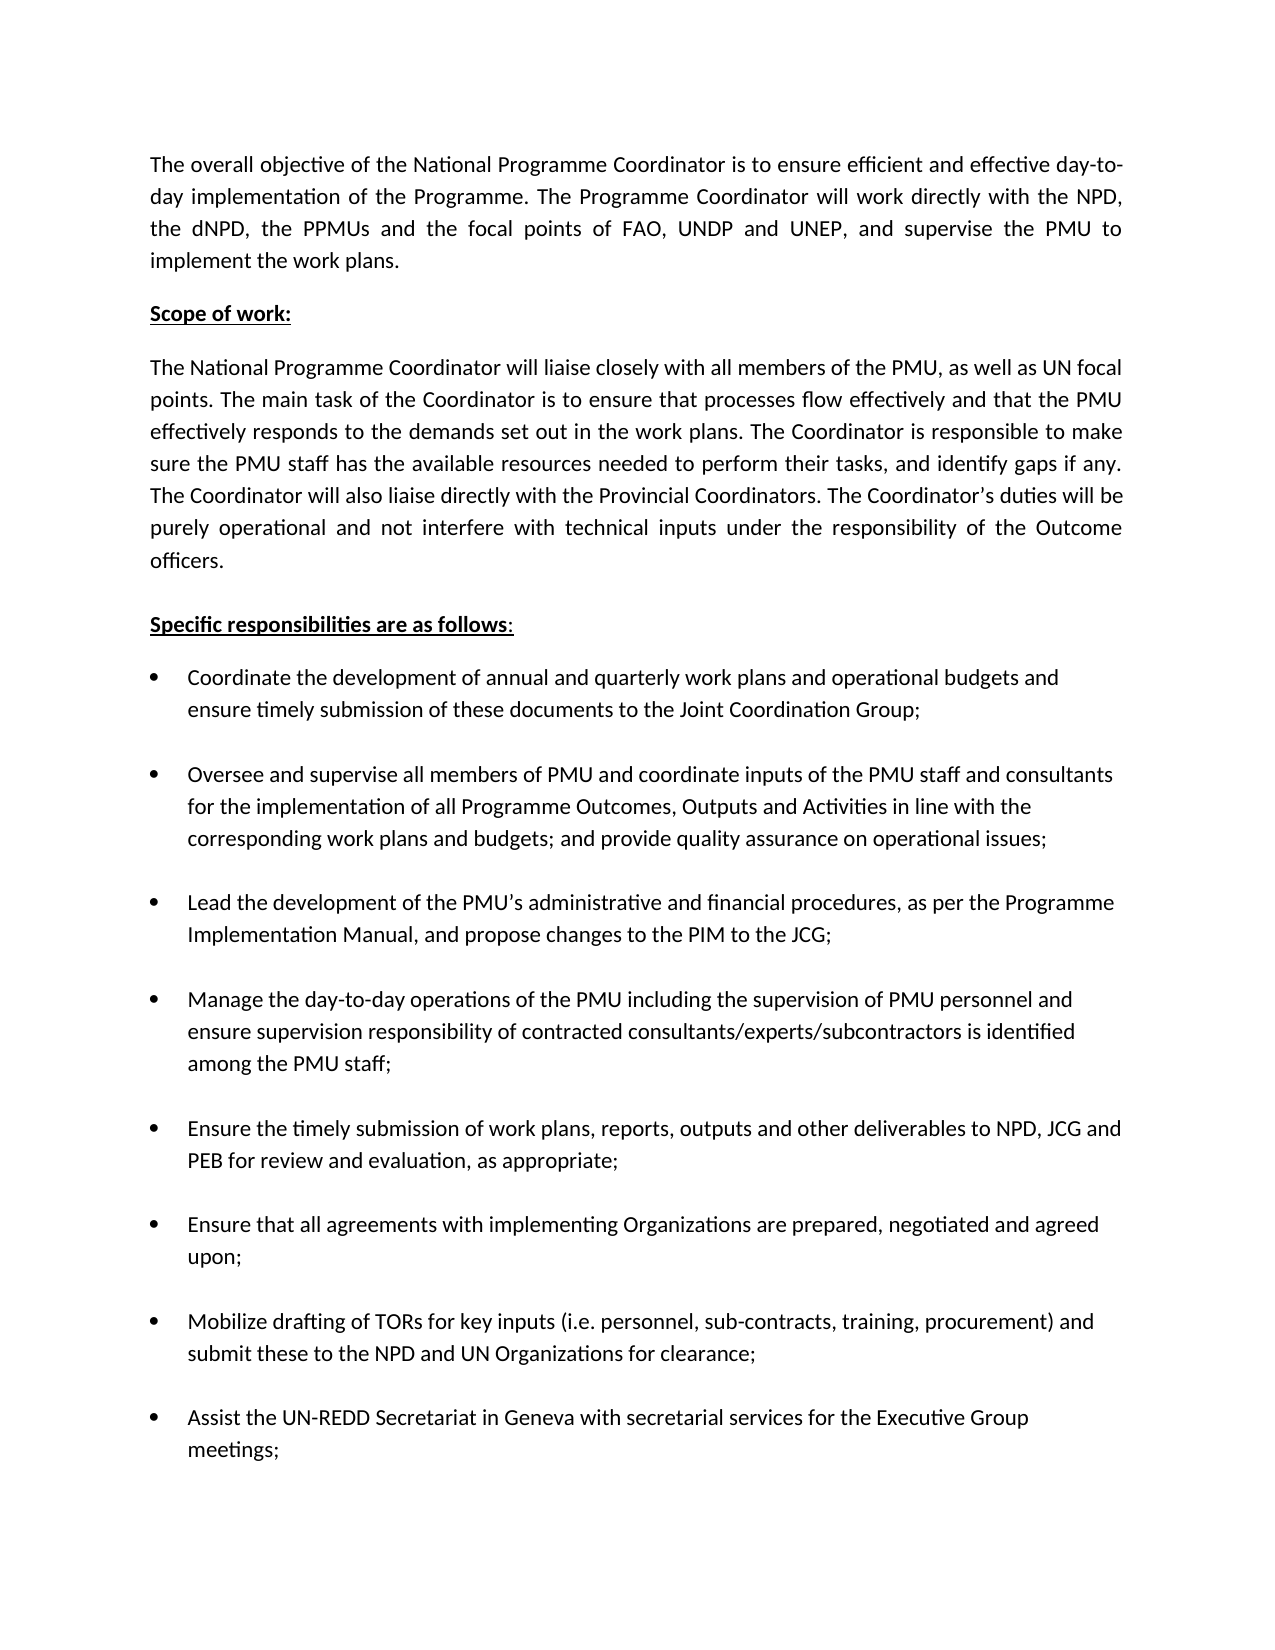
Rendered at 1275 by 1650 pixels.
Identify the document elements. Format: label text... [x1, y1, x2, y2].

list Manage the day-to-day operations of the PMU including the supervision of PMU personnel and ensure supervision responsibility of contracted consultants/experts/subcontractors is identified among the PMU staff; [150, 985, 1125, 1077]
list Ensure the timely submission of work plans, reports, outputs and other deliverables to NPD, JCG and PEB for review and evaluation, as appropriate; [150, 1114, 1125, 1174]
list Ensure that all agreements with implementing Organizations are prepared, negotiated and agreed upon; [150, 1210, 1125, 1271]
list Assist the UN-REDD Secretariat in Geneva with secretarial services for the Executive Group meetings; [150, 1403, 1125, 1464]
text Scope of work: [150, 299, 1125, 328]
text The National Programme Coordinator will liaise closely with all members of the PMU, as well as UN focal points. The main task of the Coordinator is to ensure that processes flow effectively and that the PMU effectively responds to the demands set out in the work plans. The Coordinator is responsible to make sure the PMU staff has the available resources needed to perform their tasks, and identify gaps if any. The Coordinator will also liaise directly with the Provincial Coordinators. The Coordinator’s duties will be purely operational and not interfere with technical inputs under the responsibility of the Outcome officers. [150, 353, 1125, 574]
list Mobilize drafting of TORs for key inputs (i.e. personnel, sub-contracts, training, procurement) and submit these to the NPD and UN Organizations for clearance; [150, 1307, 1125, 1367]
text Specific responsibilities are as follows: [150, 610, 1125, 638]
list Oversee and supervise all members of PMU and coordinate inputs of the PMU staff and consultants for the implementation of all Programme Outcomes, Outputs and Activities in line with the corresponding work plans and budgets; and provide quality assurance on operational issues; [150, 760, 1125, 852]
list Coordinate the development of annual and quarterly work plans and operational budgets and ensure timely submission of these documents to the Joint Coordination Group; [150, 663, 1125, 723]
text The overall objective of the National Programme Coordinator is to ensure efficient and effective day-to-day implementation of the Programme. The Programme Coordinator will work directly with the NPD, the dNPD, the PPMUs and the focal points of FAO, UNDP and UNEP, and supervise the PMU to implement the work plans. [150, 150, 1125, 274]
list Lead the development of the PMU’s administrative and financial procedures, as per the Programme Implementation Manual, and propose changes to the PIM to the JCG; [150, 888, 1125, 949]
